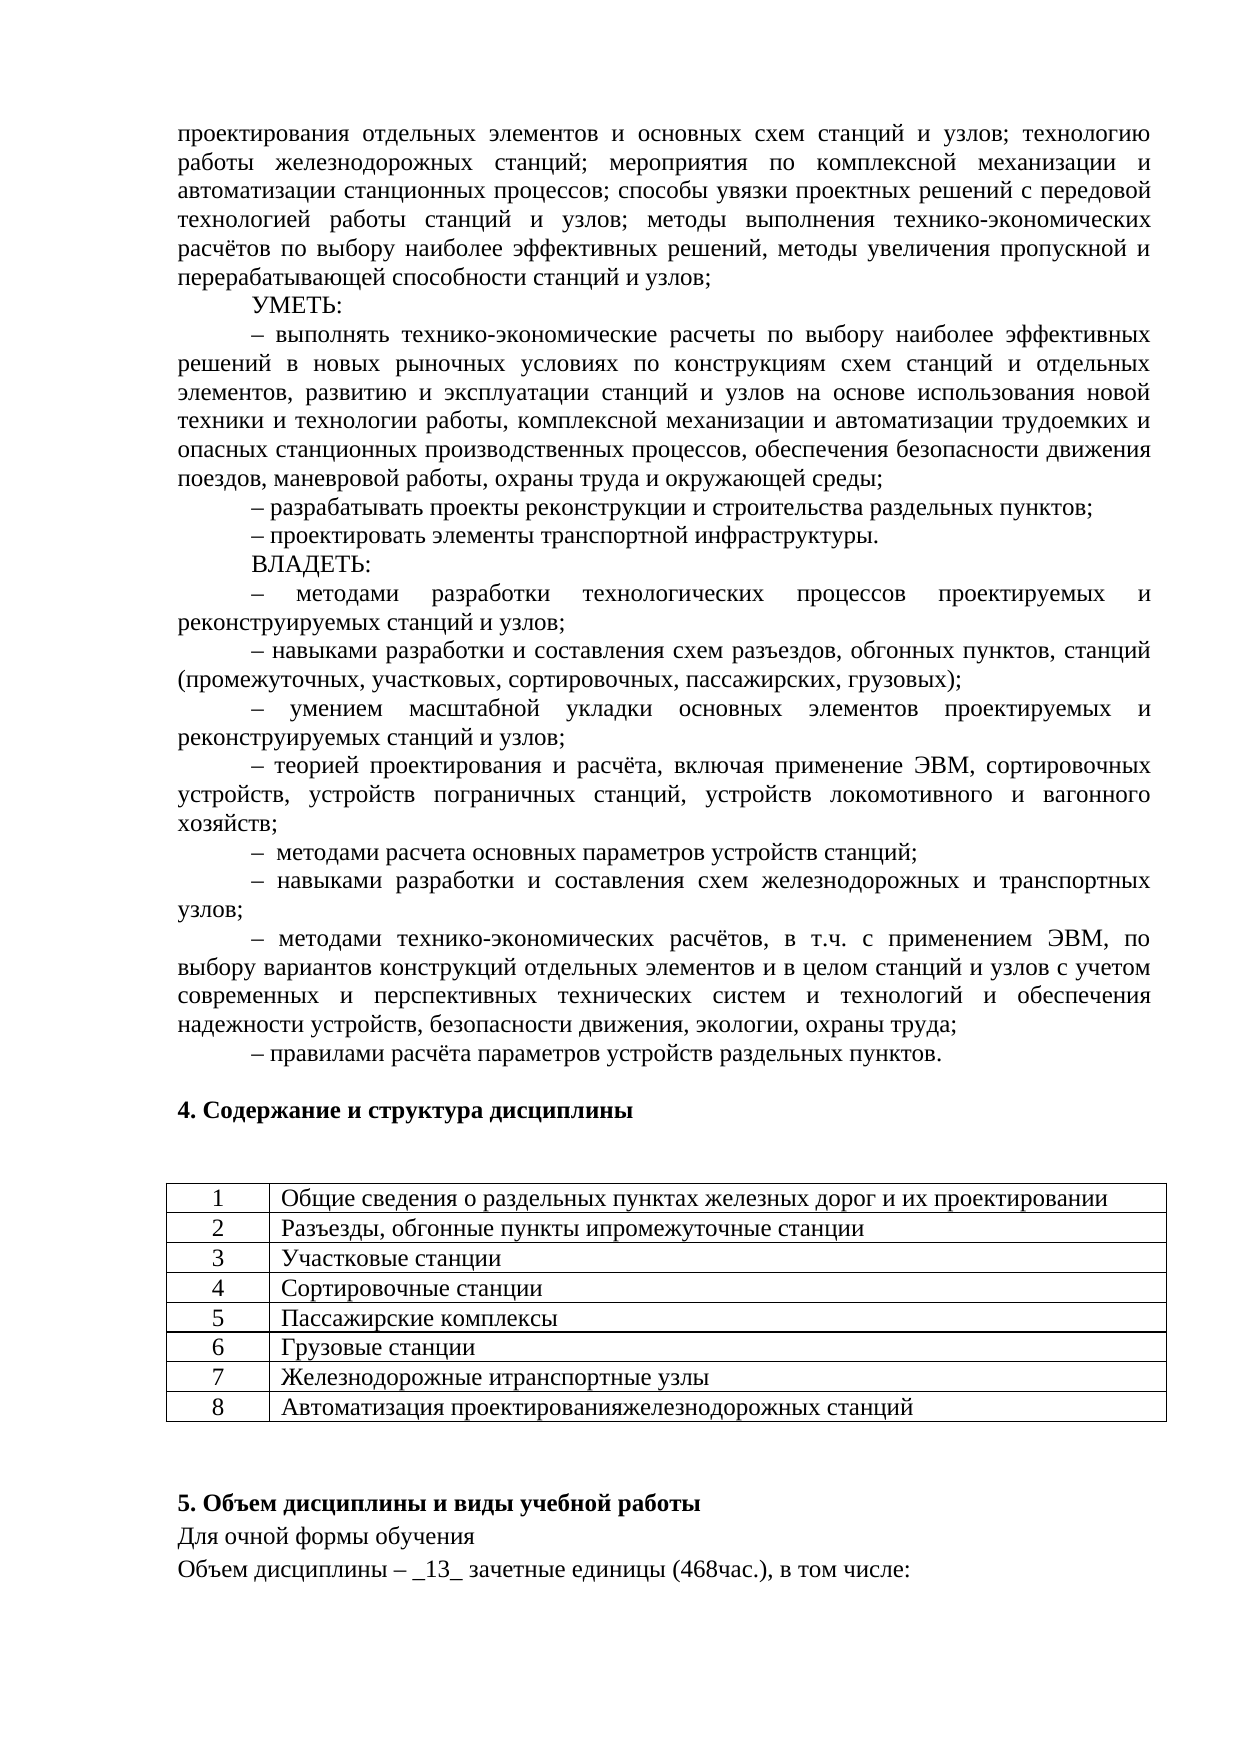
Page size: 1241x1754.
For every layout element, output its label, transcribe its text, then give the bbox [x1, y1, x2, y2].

text – навыками разработки и составления схем железнодорожных и транспортных узлов; [177, 866, 1152, 923]
table_cell 8 [167, 1392, 269, 1421]
text – умением масштабной укладки основных элементов проектируемых и реконструируемых станций и узлов; [177, 693, 1152, 751]
text – правилами расчёта параметров устройств раздельных пунктов. [177, 1038, 1152, 1067]
table_cell Автоматизация проектированияжелезнодорожных станций [270, 1392, 1166, 1421]
text – разрабатывать проекты реконструкции и строительства раздельных пунктов; [177, 492, 1152, 521]
table_cell 5 [167, 1303, 269, 1331]
text 4. Содержание и структура дисциплины [177, 1096, 1152, 1124]
table_cell 3 [167, 1243, 269, 1272]
text – проектировать элементы транспортной инфраструктуры. [177, 521, 1152, 549]
table_header 1 [167, 1184, 269, 1212]
table_cell Сортировочные станции [270, 1273, 1166, 1302]
table_cell Участковые станции [270, 1243, 1166, 1272]
text УМЕТЬ: [177, 291, 1152, 319]
text 5. Объем дисциплины и виды учебной работы [177, 1488, 1152, 1517]
text – методами технико-экономических расчётов, в т.ч. с применением ЭВМ, по выбору вариантов конструкций отдельных элементов и в целом станций и узлов с учетом современных и перспективных технических систем и технологий и обеспечения надежности устройств, безопасности движения, экологии, охраны труда; [177, 923, 1152, 1038]
table_cell 6 [167, 1333, 269, 1361]
text Для очной формы обучения [177, 1521, 1152, 1550]
table_cell Грузовые станции [270, 1333, 1166, 1361]
table_cell Разъезды, обгонные пункты ипромежуточные станции [270, 1213, 1166, 1242]
table_cell 7 [167, 1362, 269, 1391]
text – методами расчета основных параметров устройств станций; [177, 837, 1152, 866]
table_header Общие сведения о раздельных пунктах железных дорог и их проектировании [270, 1184, 1166, 1212]
text Объем дисциплины – _13_ зачетные единицы (468час.), в том числе: [177, 1554, 1152, 1583]
table_cell 4 [167, 1273, 269, 1302]
text – навыками разработки и составления схем разъездов, обгонных пунктов, станций (промежуточных, участковых, сортировочных, пассажирских, грузовых); [177, 636, 1152, 693]
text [177, 118, 1152, 291]
table_cell Пассажирские комплексы [270, 1303, 1166, 1331]
table_cell Железнодорожные итранспортные узлы [270, 1362, 1166, 1391]
text – методами разработки технологических процессов проектируемых и реконструируемых станций и узлов; [177, 578, 1152, 636]
text – теорией проектирования и расчёта, включая применение ЭВМ, сортировочных устройств, устройств пограничных станций, устройств локомотивного и вагонного хозяйств; [177, 751, 1152, 837]
text ВЛАДЕТЬ: [177, 549, 1152, 578]
text – выполнять технико-экономические расчеты по выбору наиболее эффективных решений в новых рыночных условиях по конструкциям схем станций и отдельных элементов, развитию и эксплуатации станций и узлов на основе использования новой техники и технологии работы, комплексной механизации и автоматизации трудоемких и опасных станционных производственных процессов, обеспечения безопасности движения поездов, маневровой работы, охраны труда и окружающей среды; [177, 319, 1152, 492]
table_cell 2 [167, 1213, 269, 1242]
